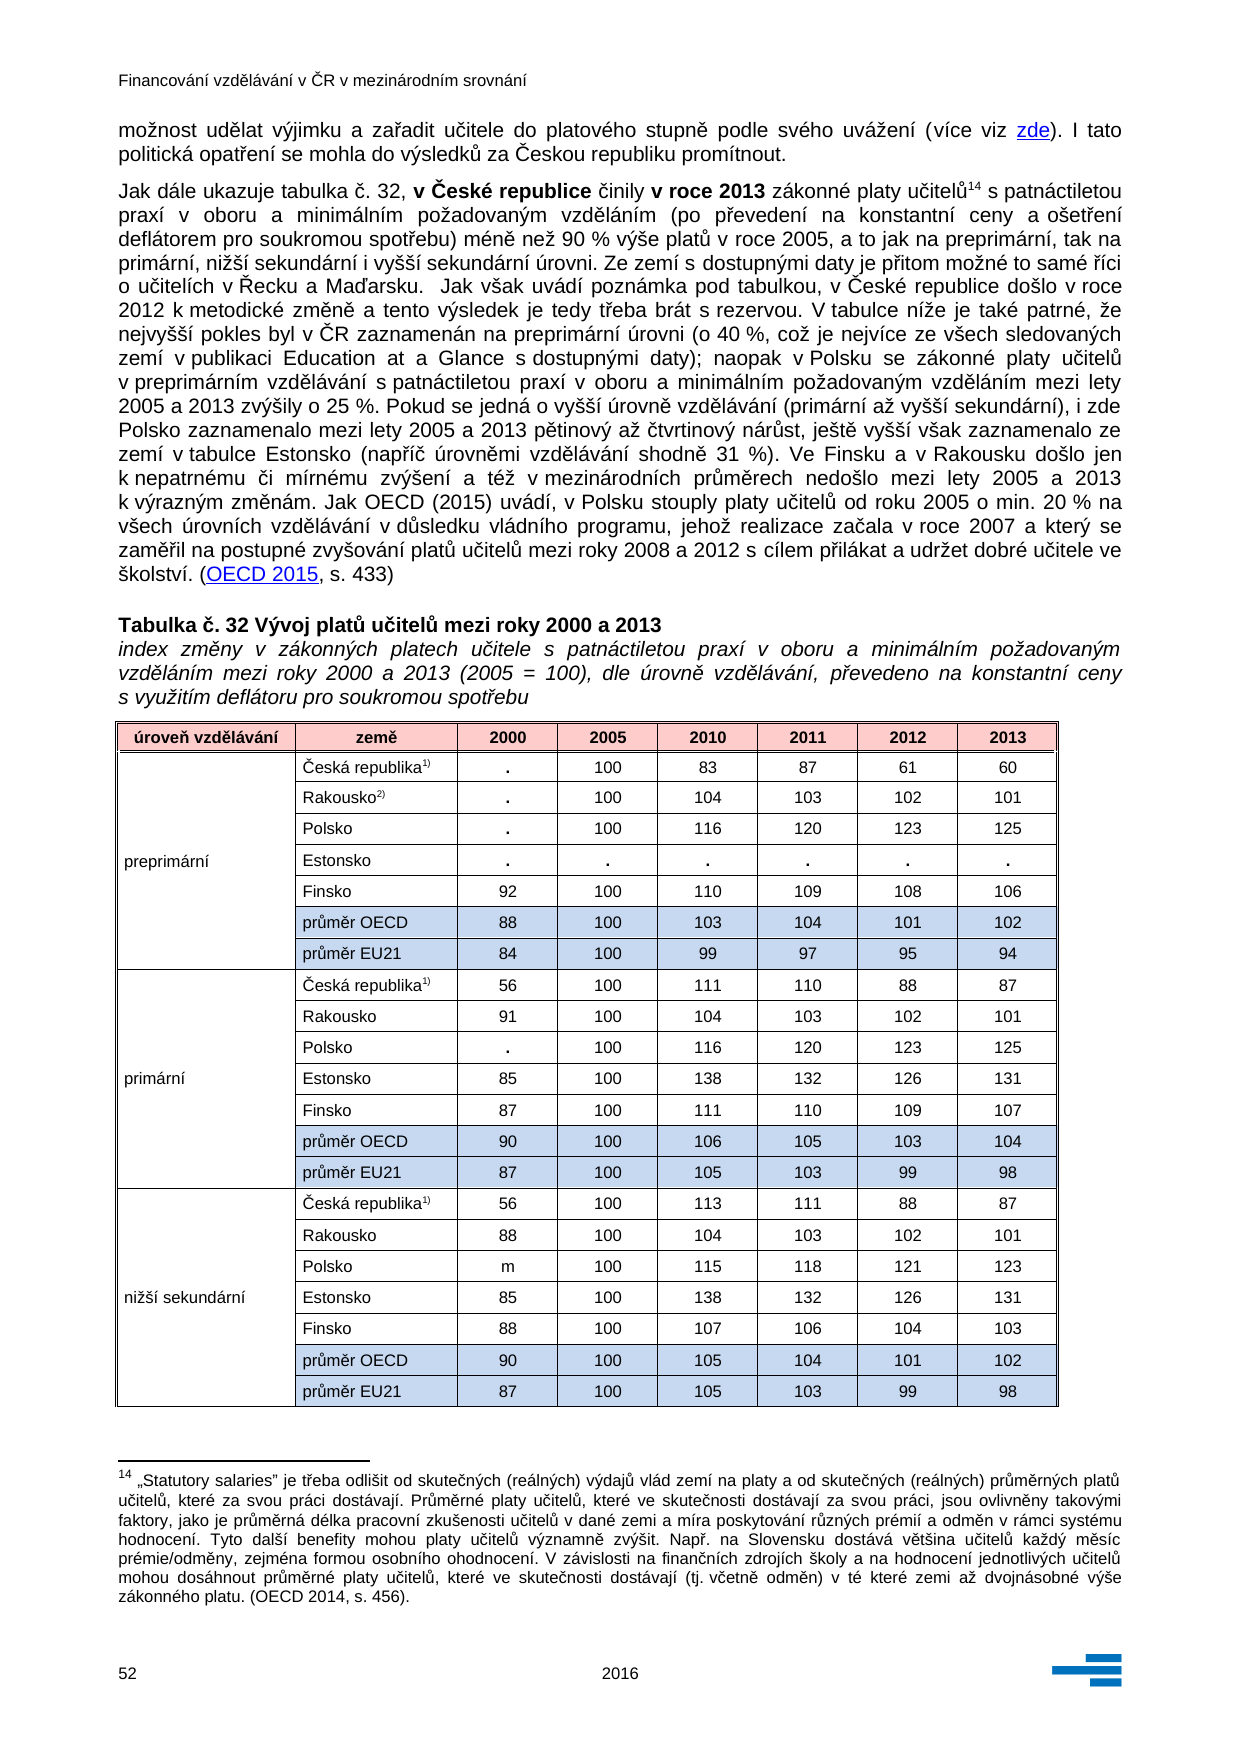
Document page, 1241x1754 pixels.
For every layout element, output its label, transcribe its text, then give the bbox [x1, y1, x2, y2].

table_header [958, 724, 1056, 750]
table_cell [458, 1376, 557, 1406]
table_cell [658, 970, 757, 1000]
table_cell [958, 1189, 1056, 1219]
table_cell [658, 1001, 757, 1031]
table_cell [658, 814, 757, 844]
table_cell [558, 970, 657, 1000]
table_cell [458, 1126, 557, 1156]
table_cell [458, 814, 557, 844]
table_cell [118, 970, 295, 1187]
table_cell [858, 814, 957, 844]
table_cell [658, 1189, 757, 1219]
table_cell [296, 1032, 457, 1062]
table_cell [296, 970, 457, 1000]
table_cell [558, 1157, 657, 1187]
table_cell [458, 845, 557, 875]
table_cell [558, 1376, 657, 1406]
text Jak dále ukazuje tabulka č. 32, v České republice činily v roce 2013 zákonné platy učitelů s patnáctiletou praxí v oboru a minimálním požadovaným vzděláním (po převedení na konstantní ceny a ošetření deflátorem pro soukromou spotřebu) méně než 90 % výše platů v roce 2005, a to jak na preprimární, tak na primární, nižší sekundární i vyšší sekundární úrovni. Ze zemí s dostupnými daty je přitom možné to samé říci o učitelích v Řecku a Maďarsku. Jak však uvádí poznámka pod tabulkou, v České republice došlo v roce 2012 k metodické změně a tento výsledek je tedy třeba brát s rezervou. V tabulce níže je také patrné, že nejvyšší pokles byl v ČR zaznamenán na preprimární úrovni (o 40 %, což je nejvíce ze všech sledovaných zemí v publikaci Education at a Glance s dostupnými daty); naopak v Polsku se zákonné platy učitelů v preprimárním vzdělávání s patnáctiletou praxí v oboru a minimálním požadovaným vzděláním mezi lety 2005 a 2013 zvýšily o 25 %. Pokud se jedná o vyšší úrovně vzdělávání (primární až vyšší sekundární), i zde Polsko zaznamenalo mezi lety 2005 a 2013 pětinový až čtvrtinový nárůst, ještě vyšší však zaznamenalo ze zemí v tabulce Estonsko (napříč úrovněmi vzdělávání shodně 31 %). Ve Finsku a v Rakousku došlo jen k nepatrnému či mírnému zvýšení a též v mezinárodních průměrech nedošlo mezi lety 2005 a 2013 k výrazným změnám. Jak OECD (2015) uvádí, v Polsku stouply platy učitelů od roku 2005 o min. 20 % na všech úrovních vzdělávání v důsledku vládního programu, jehož realizace začala v roce 2007 a který se zaměřil na postupné zvyšování platů učitelů mezi roky 2008 a 2012 s cílem přilákat a udržet dobré učitele ve školství. (OECD 2015, s. 433) [118, 178, 1122, 586]
picture [1051, 1653, 1122, 1687]
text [118, 118, 1122, 166]
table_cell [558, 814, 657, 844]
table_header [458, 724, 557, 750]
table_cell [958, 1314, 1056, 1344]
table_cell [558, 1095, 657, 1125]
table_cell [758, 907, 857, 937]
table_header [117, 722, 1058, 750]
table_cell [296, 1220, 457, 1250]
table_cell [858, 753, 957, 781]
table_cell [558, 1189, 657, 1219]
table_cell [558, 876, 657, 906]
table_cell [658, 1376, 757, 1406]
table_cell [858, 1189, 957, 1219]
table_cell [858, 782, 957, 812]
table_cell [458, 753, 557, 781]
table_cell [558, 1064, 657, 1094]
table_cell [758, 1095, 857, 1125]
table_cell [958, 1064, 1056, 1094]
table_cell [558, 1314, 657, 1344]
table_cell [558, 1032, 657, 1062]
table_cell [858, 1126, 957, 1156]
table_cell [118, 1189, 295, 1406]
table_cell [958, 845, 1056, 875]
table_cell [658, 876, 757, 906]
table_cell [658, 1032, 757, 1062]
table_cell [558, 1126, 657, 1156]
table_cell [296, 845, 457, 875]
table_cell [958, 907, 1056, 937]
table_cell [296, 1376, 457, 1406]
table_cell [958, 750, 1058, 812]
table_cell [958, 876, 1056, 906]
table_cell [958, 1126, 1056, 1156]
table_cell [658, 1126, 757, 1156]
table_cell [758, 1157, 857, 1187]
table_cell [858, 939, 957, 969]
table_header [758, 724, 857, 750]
text Tabulka č. 32 Vývoj platů učitelů mezi roky 2000 a 2013 [118, 613, 1122, 637]
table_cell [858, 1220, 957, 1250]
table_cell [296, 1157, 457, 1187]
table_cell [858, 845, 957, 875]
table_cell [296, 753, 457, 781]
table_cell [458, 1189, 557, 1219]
text index změny v zákonných platech učitele s patnáctiletou praxí v oboru a minimálním požadovaným vzděláním mezi roky 2000 a 2013 (2005 = 100), dle úrovně vzdělávání, převedeno na konstantní ceny s využitím deflátoru pro soukromou spotřebu [118, 637, 1122, 708]
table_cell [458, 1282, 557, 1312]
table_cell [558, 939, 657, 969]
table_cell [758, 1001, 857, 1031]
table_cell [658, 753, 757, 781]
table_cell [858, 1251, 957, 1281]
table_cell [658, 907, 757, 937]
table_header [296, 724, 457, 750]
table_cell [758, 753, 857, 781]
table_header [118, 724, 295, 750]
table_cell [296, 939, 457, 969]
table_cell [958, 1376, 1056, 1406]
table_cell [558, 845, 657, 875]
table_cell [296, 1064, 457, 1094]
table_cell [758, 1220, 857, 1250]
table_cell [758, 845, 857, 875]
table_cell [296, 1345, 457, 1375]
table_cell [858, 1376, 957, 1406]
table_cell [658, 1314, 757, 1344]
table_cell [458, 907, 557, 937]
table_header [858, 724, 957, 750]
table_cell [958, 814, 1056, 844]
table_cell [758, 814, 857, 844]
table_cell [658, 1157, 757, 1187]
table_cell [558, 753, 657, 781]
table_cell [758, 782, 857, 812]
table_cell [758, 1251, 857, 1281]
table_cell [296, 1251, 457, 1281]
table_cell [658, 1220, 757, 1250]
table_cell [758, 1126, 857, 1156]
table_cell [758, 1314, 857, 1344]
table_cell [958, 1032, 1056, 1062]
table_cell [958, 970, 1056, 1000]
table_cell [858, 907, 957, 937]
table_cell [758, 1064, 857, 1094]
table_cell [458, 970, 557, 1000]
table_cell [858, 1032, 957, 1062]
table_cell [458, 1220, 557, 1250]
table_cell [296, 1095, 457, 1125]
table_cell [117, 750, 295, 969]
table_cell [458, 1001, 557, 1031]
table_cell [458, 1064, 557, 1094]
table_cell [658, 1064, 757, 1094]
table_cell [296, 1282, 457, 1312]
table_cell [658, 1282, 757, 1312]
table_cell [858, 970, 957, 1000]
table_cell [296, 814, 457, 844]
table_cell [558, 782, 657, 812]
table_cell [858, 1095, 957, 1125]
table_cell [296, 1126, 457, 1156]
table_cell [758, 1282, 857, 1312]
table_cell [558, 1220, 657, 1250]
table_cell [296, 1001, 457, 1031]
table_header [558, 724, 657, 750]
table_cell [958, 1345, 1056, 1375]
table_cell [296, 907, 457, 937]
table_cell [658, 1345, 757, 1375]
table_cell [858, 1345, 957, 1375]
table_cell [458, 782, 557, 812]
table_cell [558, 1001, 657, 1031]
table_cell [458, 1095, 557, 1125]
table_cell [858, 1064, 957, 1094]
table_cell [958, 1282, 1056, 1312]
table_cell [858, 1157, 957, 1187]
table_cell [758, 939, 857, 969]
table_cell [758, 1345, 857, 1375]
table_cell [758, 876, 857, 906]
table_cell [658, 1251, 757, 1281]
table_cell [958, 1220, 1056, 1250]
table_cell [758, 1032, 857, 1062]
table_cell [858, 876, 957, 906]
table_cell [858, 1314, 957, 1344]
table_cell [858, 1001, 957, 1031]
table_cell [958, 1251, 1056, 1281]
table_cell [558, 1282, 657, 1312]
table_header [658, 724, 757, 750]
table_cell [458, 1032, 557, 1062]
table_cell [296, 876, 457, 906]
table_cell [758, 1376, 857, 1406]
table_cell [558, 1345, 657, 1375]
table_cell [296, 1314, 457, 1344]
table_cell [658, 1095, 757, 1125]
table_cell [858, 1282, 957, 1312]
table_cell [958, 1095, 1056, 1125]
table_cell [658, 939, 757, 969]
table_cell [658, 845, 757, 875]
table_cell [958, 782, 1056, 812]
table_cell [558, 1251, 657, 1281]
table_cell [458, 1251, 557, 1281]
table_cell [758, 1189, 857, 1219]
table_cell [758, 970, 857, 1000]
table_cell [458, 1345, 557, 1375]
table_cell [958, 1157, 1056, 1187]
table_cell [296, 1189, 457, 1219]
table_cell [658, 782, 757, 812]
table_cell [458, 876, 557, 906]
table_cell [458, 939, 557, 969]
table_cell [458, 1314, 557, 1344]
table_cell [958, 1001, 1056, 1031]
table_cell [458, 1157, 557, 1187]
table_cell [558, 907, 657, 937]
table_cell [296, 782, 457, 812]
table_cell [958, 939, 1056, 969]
